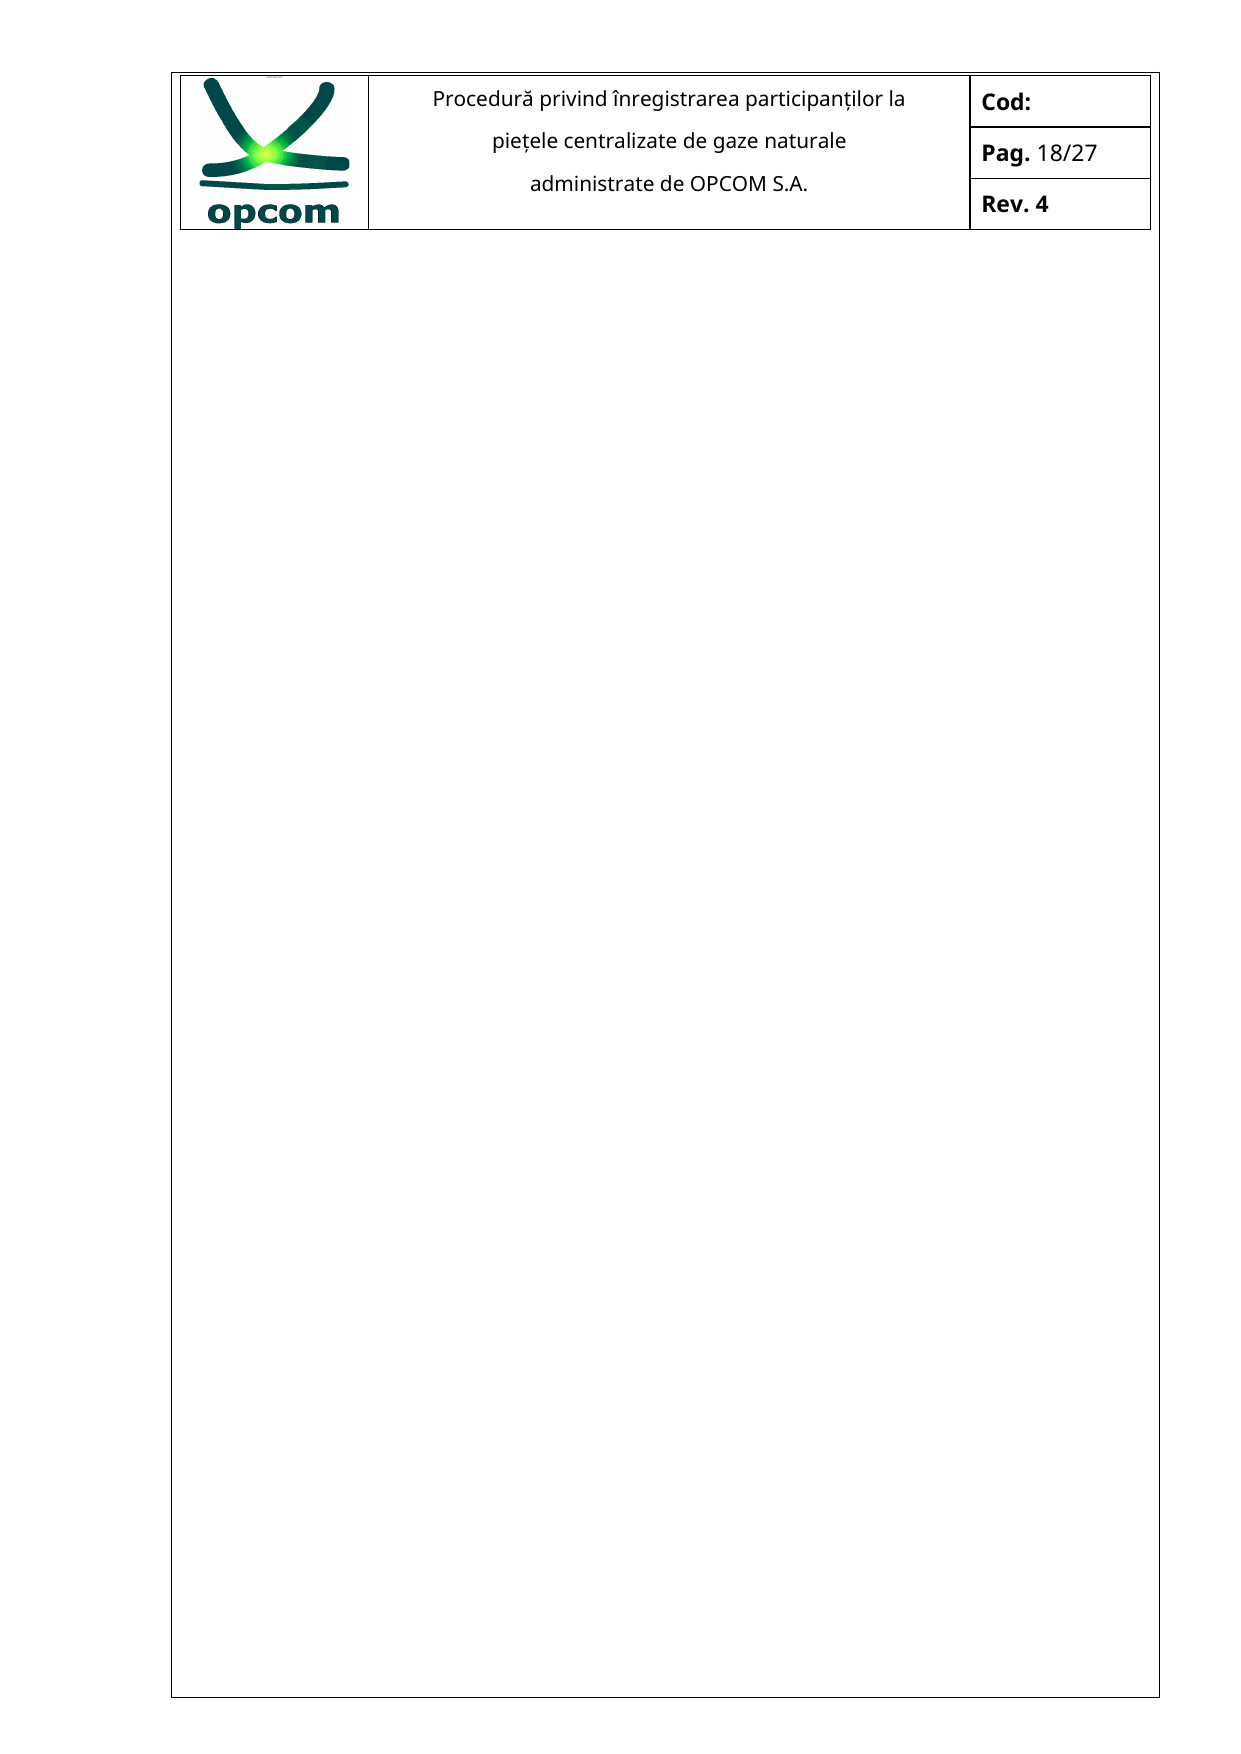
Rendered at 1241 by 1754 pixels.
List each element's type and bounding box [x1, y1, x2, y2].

picture [199, 78, 350, 229]
